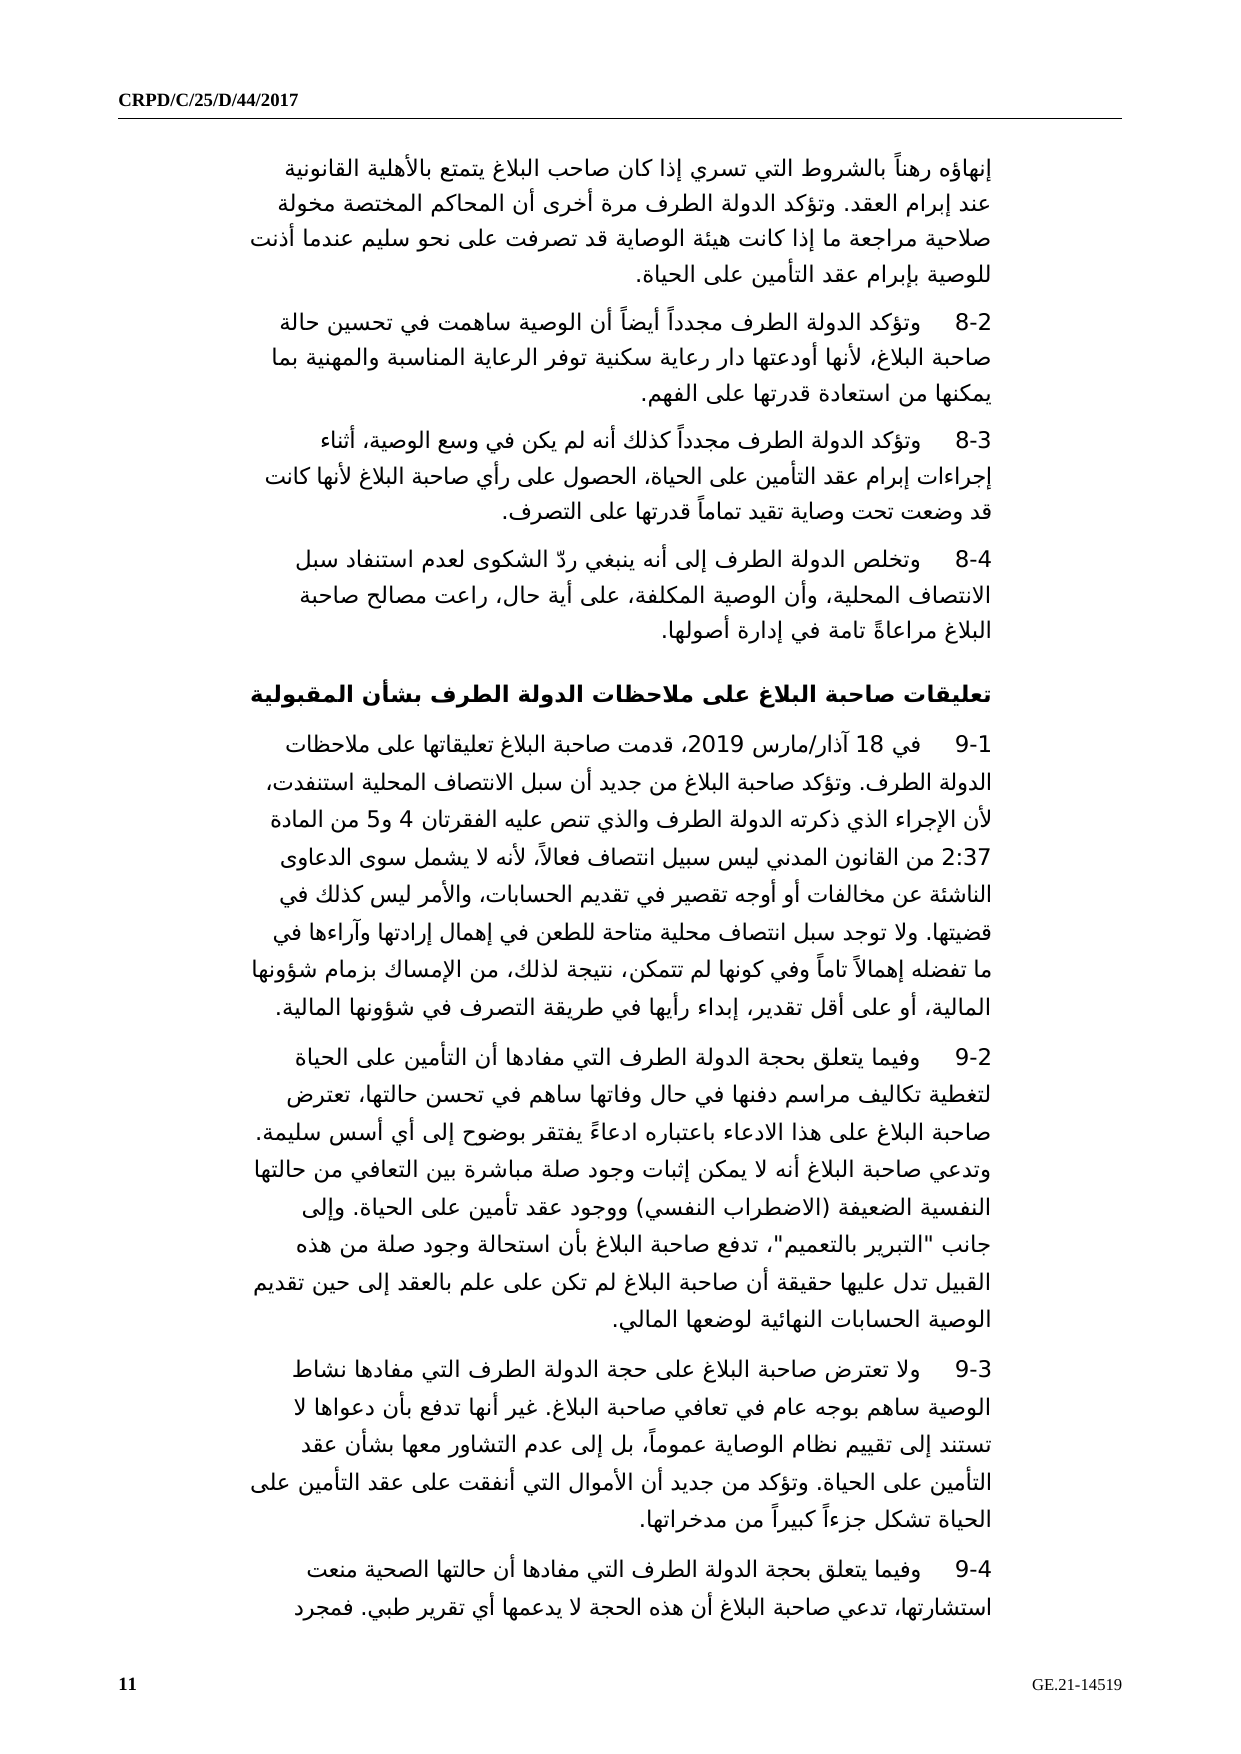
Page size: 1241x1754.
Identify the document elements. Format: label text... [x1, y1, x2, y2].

text تعليقات صاحبة البلاغ على ملاحظات الدولة الطرف بشأن المقبولية [248, 671, 1122, 710]
text 8-3 وتؤكد الدولة الطرف مجدداً كذلك أنه لم يكن في وسع الوصية، أثناء إجراءات إبرام عقد التأمين على الحياة، الحصول على رأي صاحبة البلاغ لأنها كانت قد وضعت تحت وصاية تقيد تماماً قدرتها على التصرف. [248, 421, 992, 527]
text 8-2 وتؤكد الدولة الطرف مجدداً أيضاً أن الوصية ساهمت في تحسين حالة صاحبة البلاغ، لأنها أودعتها دار رعاية سكنية توفر الرعاية المناسبة والمهنية بما يمكنها من استعادة قدرتها على الفهم. [248, 302, 992, 408]
text 9-3 ولا تعترض صاحبة البلاغ على حجة الدولة الطرف التي مفادها نشاط الوصية ساهم بوجه عام في تعافي صاحبة البلاغ. غير أنها تدفع بأن دعواها لا تستند إلى تقييم نظام الوصاية عموماً، بل إلى عدم التشاور معها بشأن عقد التأمين على الحياة. وتؤكد من جديد أن الأموال التي أنفقت على عقد التأمين على الحياة تشكل جزءاً كبيراً من مدخراتها. [248, 1348, 992, 1535]
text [248, 148, 992, 289]
text 8-4 وتخلص الدولة الطرف إلى أنه ينبغي ردّ الشكوى لعدم استنفاد سبل الانتصاف المحلية، وأن الوصية المكلفة، على أية حال، راعت مصالح صاحبة البلاغ مراعاةً تامة في إدارة أصولها. [248, 539, 992, 646]
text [248, 1548, 992, 1623]
text 9-1 في 18 آذار/مارس 2019، قدمت صاحبة البلاغ تعليقاتها على ملاحظات الدولة الطرف. وتؤكد صاحبة البلاغ من جديد أن سبل الانتصاف المحلية استنفدت، لأن الإجراء الذي ذكرته الدولة الطرف والذي تنص عليه الفقرتان 4 و5 من المادة 2:37 من القانون المدني ليس سبيل انتصاف فعالاً، لأنه لا يشمل سوى الدعاوى الناشئة عن مخالفات أو أوجه تقصير في تقديم الحسابات، والأمر ليس كذلك في قضيتها. ولا توجد سبل انتصاف محلية متاحة للطعن في إهمال إرادتها وآراءها في ما تفضله إهمالاً تاماً وفي كونها لم تتمكن، نتيجة لذلك، من الإمساك بزمام شؤونها المالية، أو على أقل تقدير، إبداء رأيها في طريقة التصرف في شؤونها المالية. [248, 723, 992, 1023]
text 9-2 وفيما يتعلق بحجة الدولة الطرف التي مفادها أن التأمين على الحياة لتغطية تكاليف مراسم دفنها في حال وفاتها ساهم في تحسن حالتها، تعترض صاحبة البلاغ على هذا الادعاء باعتباره ادعاءً يفتقر بوضوح إلى أي أسس سليمة. وتدعي صاحبة البلاغ أنه لا يمكن إثبات وجود صلة مباشرة بين التعافي من حالتها النفسية الضعيفة (الاضطراب النفسي) ووجود عقد تأمين على الحياة. وإلى جانب "التبرير بالتعميم"، تدفع صاحبة البلاغ بأن استحالة وجود صلة من هذه القبيل تدل عليها حقيقة أن صاحبة البلاغ لم تكن على علم بالعقد إلى حين تقديم الوصية الحسابات النهائية لوضعها المالي. [248, 1035, 992, 1335]
